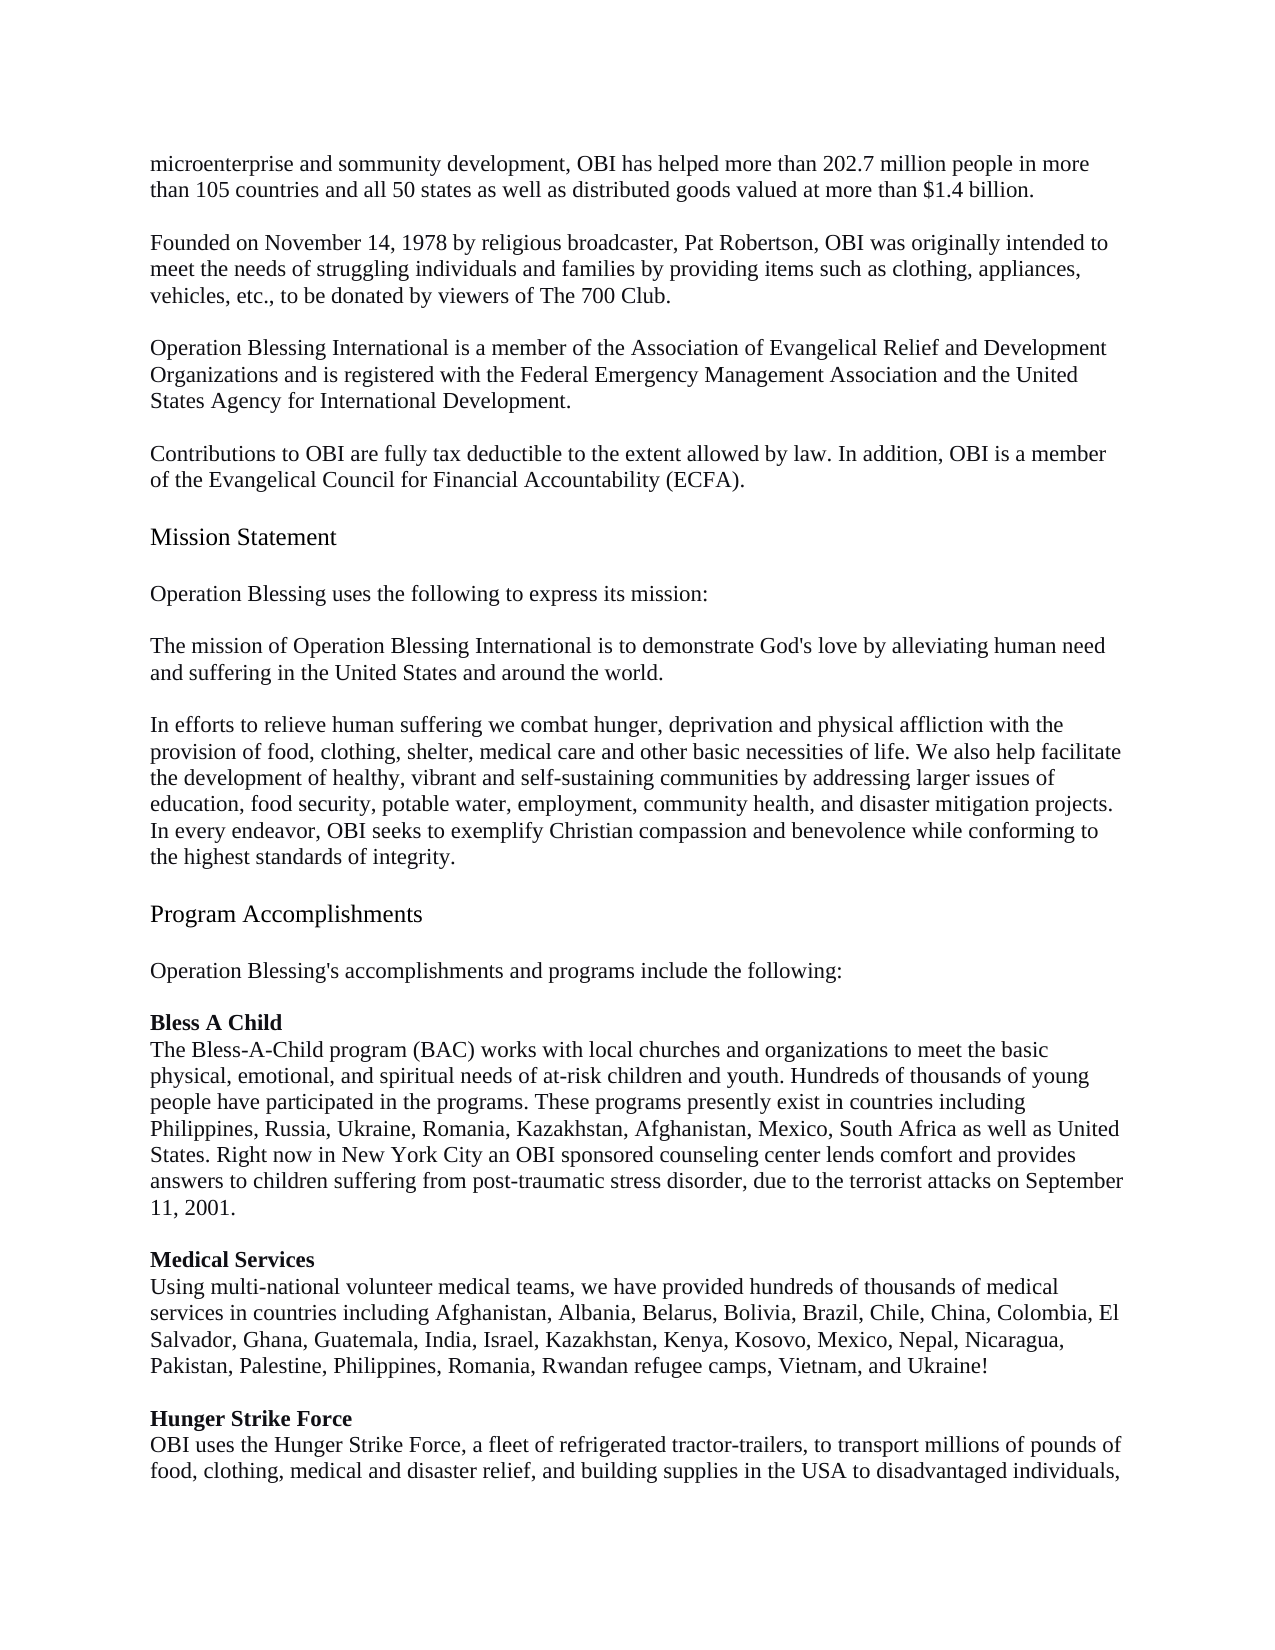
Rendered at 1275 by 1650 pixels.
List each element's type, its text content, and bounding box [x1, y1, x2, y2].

subtitle Mission Statement [150, 522, 1125, 551]
text Operation Blessing uses the following to express its mission: The mission of Operation Blessing International is to demonstrate God's love by alleviating human need and suffering in the United States and around the world. In efforts to relieve human suffering we combat hunger, deprivation and physical affliction with the provision of food, clothing, shelter, medical care and other basic necessities of life. We also help facilitate the development of healthy, vibrant and self-sustaining communities by addressing larger issues of education, food security, potable water, employment, community health, and disaster mitigation projects. In every endeavor, OBI seeks to exemplify Christian compassion and benevolence while conforming to the highest standards of integrity. [150, 580, 1125, 869]
subtitle Program Accomplishments [150, 899, 1125, 927]
